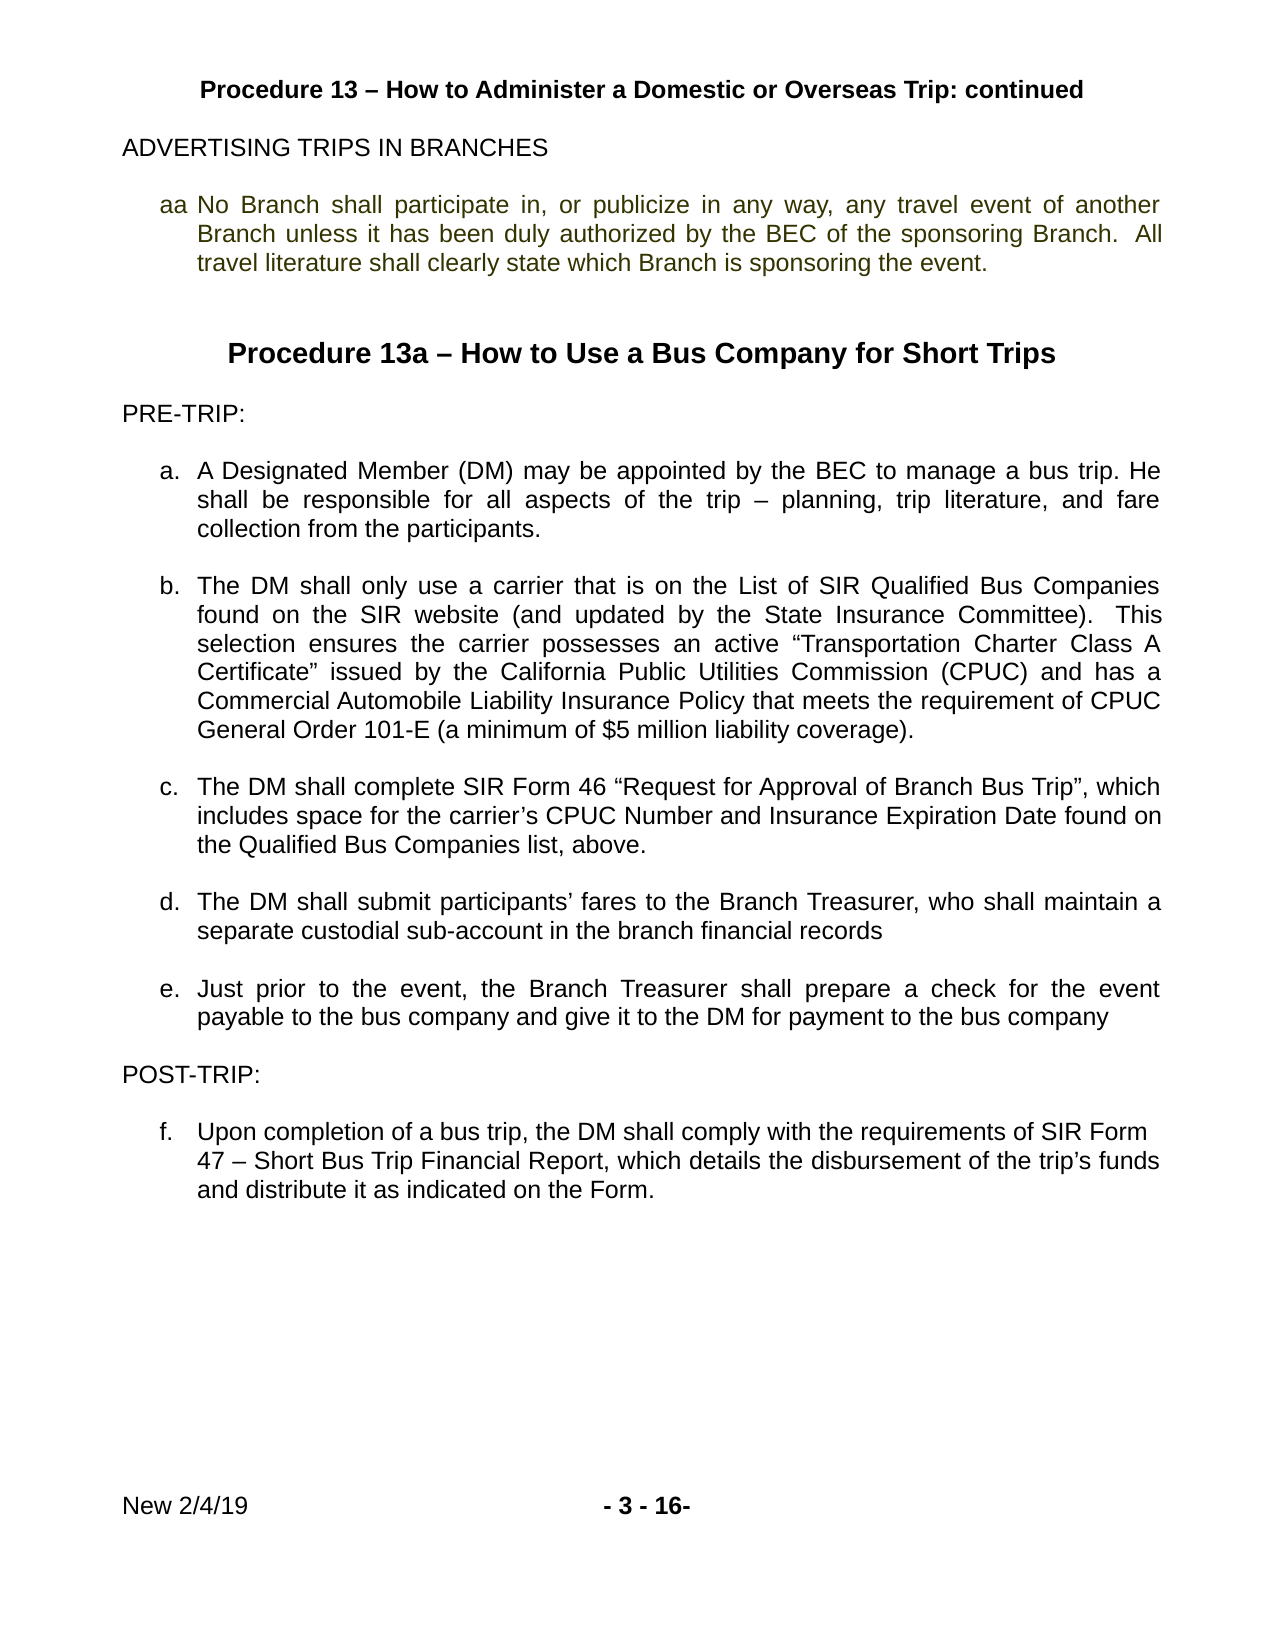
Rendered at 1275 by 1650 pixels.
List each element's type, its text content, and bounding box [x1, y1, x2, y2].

text Procedure 13a – How to Use a Bus Company for Short Trips [122, 336, 1162, 370]
text c. The DM shall complete SIR Form 46 “Request for Approval of Branch Bus Trip”, which includes space for the carrier’s CPUC Number and Insurance Expiration Date found on the Qualified Bus Companies list, above. [159, 772, 1162, 858]
text a. A Designated Member (DM) may be appointed by the BEC to manage a bus trip. He shall be responsible for all aspects of the trip – planning, trip literature, and fare collection from the participants. [159, 456, 1162, 542]
text New 2/4/19 - 3 - 16- [122, 1491, 1162, 1520]
text Advertising Trips in Branches [122, 132, 1162, 161]
text Post-Trip: [122, 1060, 1162, 1088]
text aa No Branch shall participate in, or publicize in any way, any travel event of another Branch unless it has been duly authorized by the BEC of the sponsoring Branch. All travel literature shall clearly state which Branch is sponsoring the event. [159, 190, 1162, 276]
text b. The DM shall only use a carrier that is on the List of SIR Qualified Bus Companies found on the SIR website (and updated by the State Insurance Committee). This selection ensures the carrier possesses an active “Transportation Charter Class A Certificate” issued by the California Public Utilities Commission (CPUC) and has a Commercial Automobile Liability Insurance Policy that meets the requirement of CPUC General Order 101-E (a minimum of $5 million liability coverage). [159, 571, 1162, 743]
text d. The DM shall submit participants’ fares to the Branch Treasurer, who shall maintain a separate custodial sub-account in the branch financial records [159, 887, 1162, 945]
text Pre-Trip: [122, 398, 1162, 427]
text Procedure 13 – How to Administer a Domestic or Overseas Trip: continued [122, 75, 1162, 104]
text e. Just prior to the event, the Branch Treasurer shall prepare a check for the event payable to the bus company and give it to the DM for payment to the bus company [159, 973, 1162, 1031]
text f. Upon completion of a bus trip, the DM shall comply with the requirements of SIR Form 47 – Short Bus Trip Financial Report, which details the disbursement of the trip’s funds and distribute it as indicated on the Form. [159, 1117, 1162, 1203]
